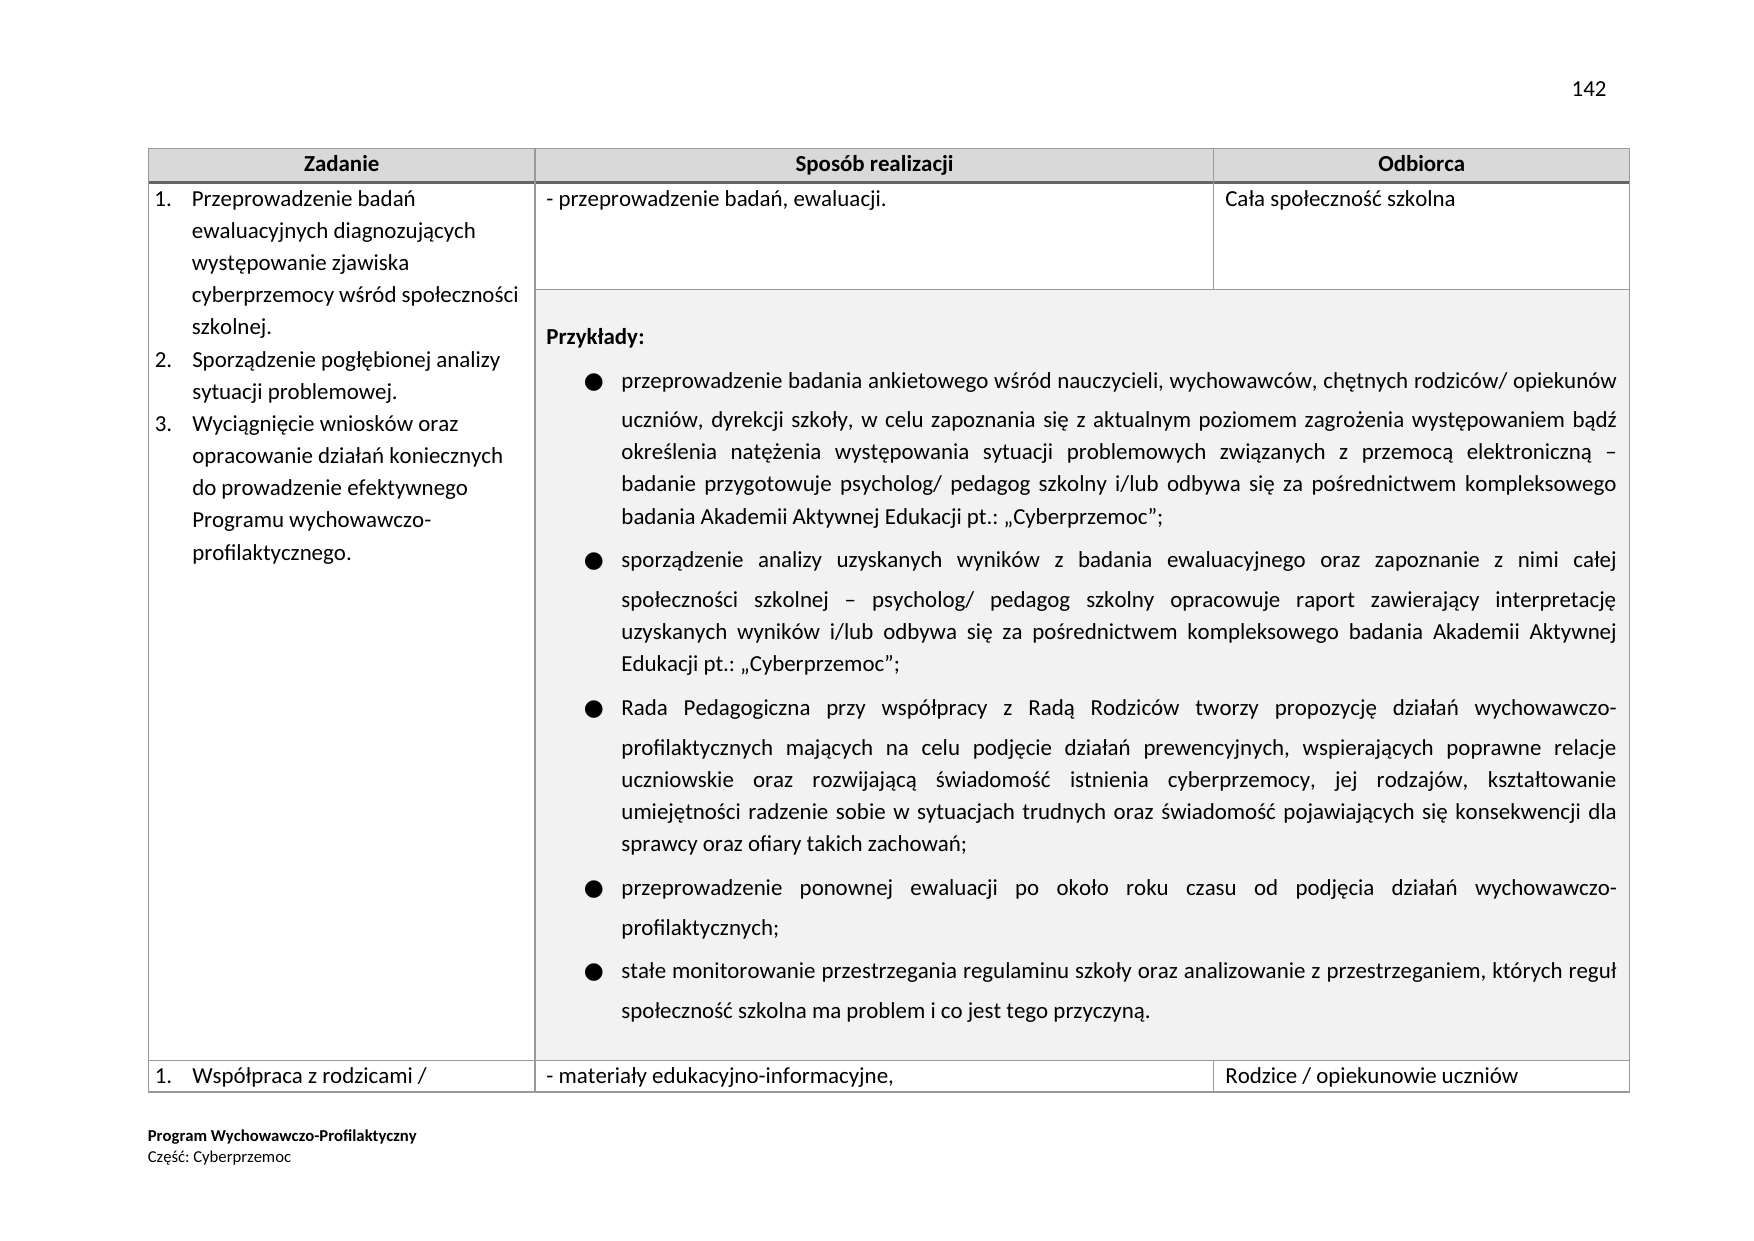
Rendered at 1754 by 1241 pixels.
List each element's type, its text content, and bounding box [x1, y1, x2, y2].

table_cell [536, 1061, 1213, 1091]
table_cell Cała społeczność szkolna [1214, 184, 1629, 289]
table_header Sposób realizacji [536, 149, 1213, 181]
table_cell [1214, 1061, 1629, 1091]
table_header Odbiorca [1214, 149, 1629, 181]
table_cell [149, 1061, 534, 1091]
table_cell Przeprowadzenie badań ewaluacyjnych diagnozujących występowanie zjawiska cyberprzemocy wśród społeczności szkolnej. Sporządzenie pogłębionej analizy sytuacji problemowej. Wyciągnięcie wniosków oraz opracowanie działań koniecznych do prowadzenie efektywnego Programu wychowawczo-profilaktycznego. [149, 184, 534, 1060]
table_cell Przykłady: przeprowadzenie badania ankietowego wśród nauczycieli, wychowawców, chętnych rodziców/ opiekunów uczniów, dyrekcji szkoły, w celu zapoznania się z aktualnym poziomem zagrożenia występowaniem bądź określenia natężenia występowania sytuacji problemowych związanych z przemocą elektroniczną – badanie przygotowuje psycholog/ pedagog szkolny i/lub odbywa się za pośrednictwem kompleksowego badania Akademii Aktywnej Edukacji pt.: „Cyberprzemoc”; sporządzenie analizy uzyskanych wyników z badania ewaluacyjnego oraz zapoznanie z nimi całej społeczności szkolnej – psycholog/ pedagog szkolny opracowuje raport zawierający interpretację uzyskanych wyników i/lub odbywa się za pośrednictwem kompleksowego badania Akademii Aktywnej Edukacji pt.: „Cyberprzemoc”; Rada Pedagogiczna przy współpracy z Radą Rodziców tworzy propozycję działań wychowawczo-profilaktycznych mających na celu podjęcie działań prewencyjnych, wspierających poprawne relacje uczniowskie oraz rozwijającą świadomość istnienia cyberprzemocy, jej rodzajów, kształtowanie umiejętności radzenie sobie w sytuacjach trudnych oraz świadomość pojawiających się konsekwencji dla sprawcy oraz ofiary takich zachowań; przeprowadzenie ponownej ewaluacji po około roku czasu od podjęcia działań wychowawczo-profilaktycznych; stałe monitorowanie przestrzegania regulaminu szkoły oraz analizowanie z przestrzeganiem, których reguł społeczność szkolna ma problem i co jest tego przyczyną. [536, 290, 1629, 1060]
table_header Zadanie [149, 149, 534, 181]
table_cell - przeprowadzenie badań, ewaluacji. [536, 184, 1213, 289]
